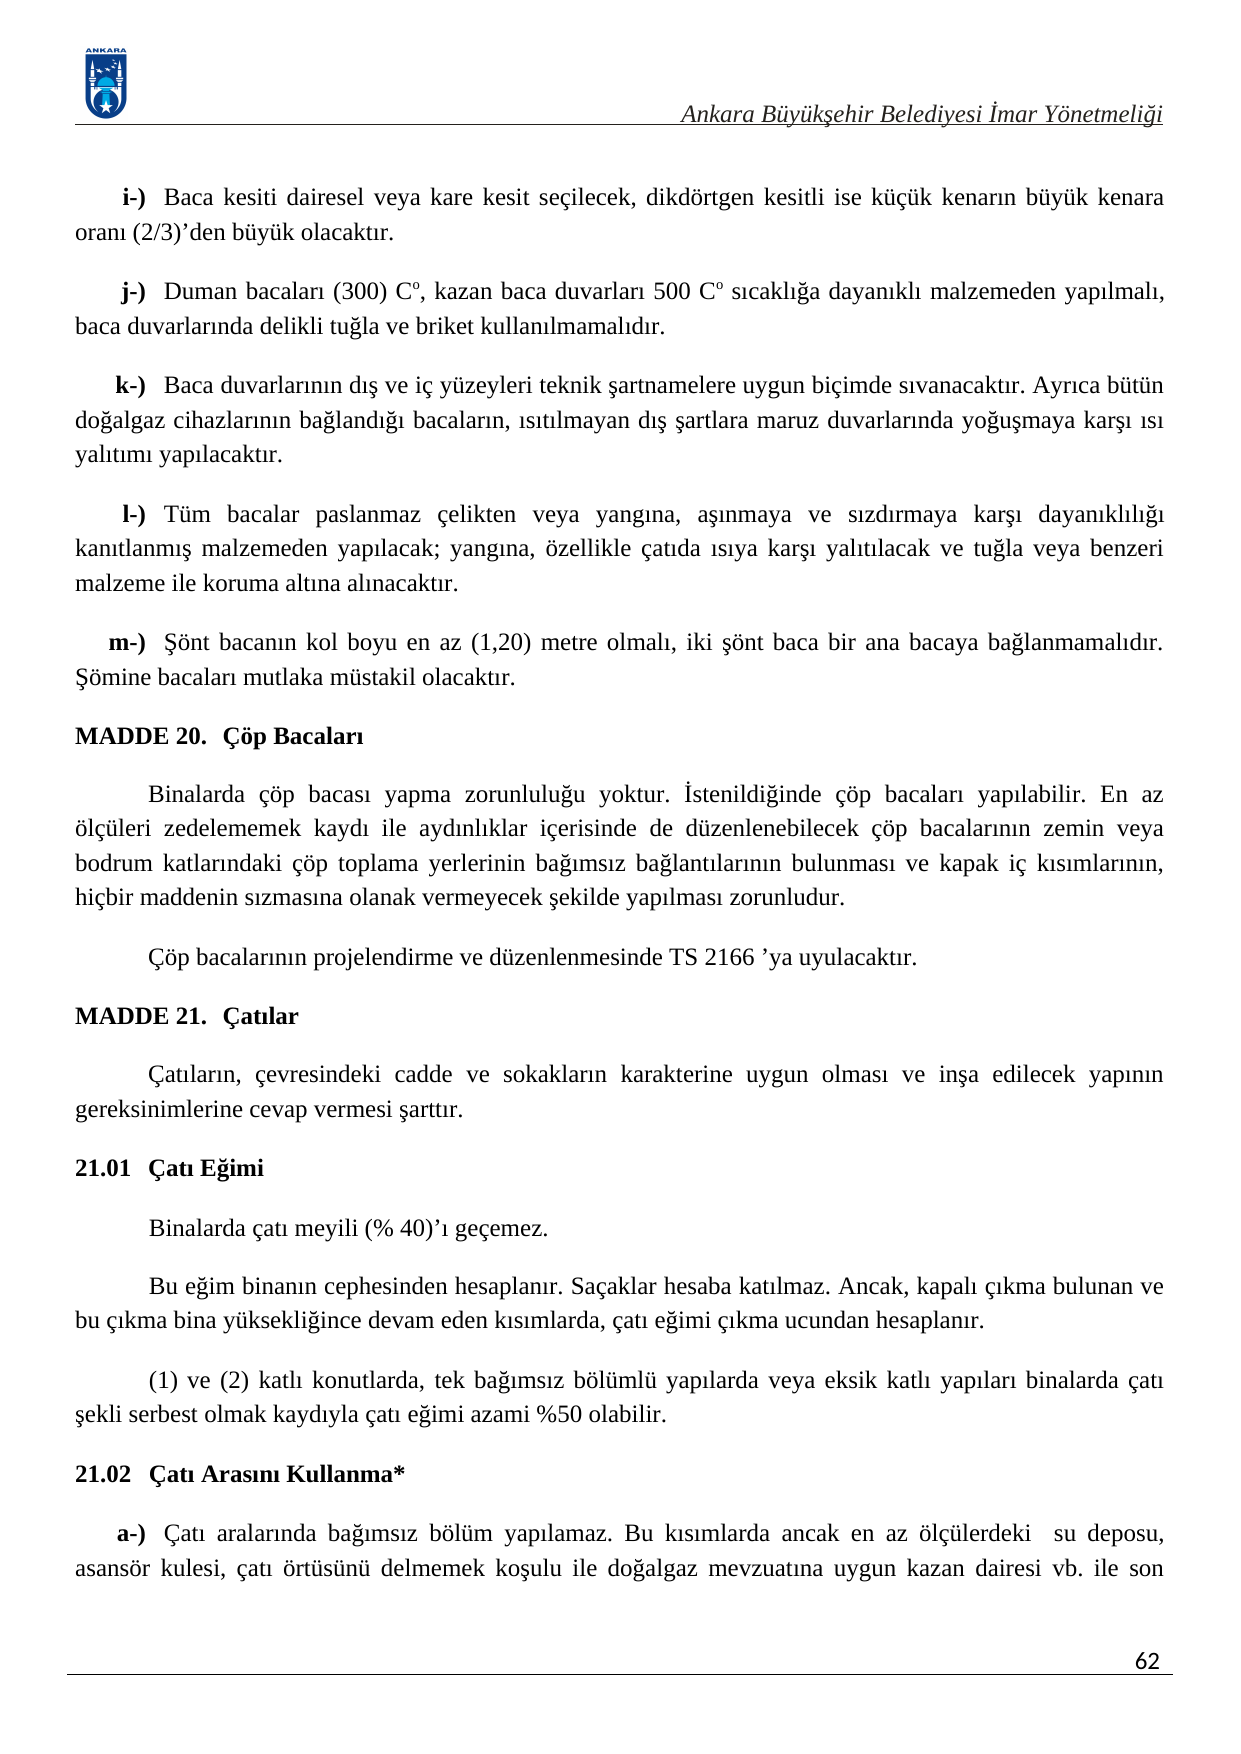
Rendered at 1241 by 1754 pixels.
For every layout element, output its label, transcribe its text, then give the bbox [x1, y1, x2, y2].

text Bu eğim binanın cephesinden hesaplanır. Saçaklar hesaba katılmaz. Ancak, kapalı çıkma bulunan ve bu çıkma bina yüksekliğince devam eden kısımlarda, çatı eğimi çıkma ucundan hesaplanır. [75, 1271, 1165, 1334]
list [75, 1518, 1165, 1582]
list Baca kesiti dairesel veya kare kesit seçilecek, dikdörtgen kesitli ise küçük kenarın büyük kenara oranı (2/3)’den büyük olacaktır. [75, 182, 1165, 246]
list Çatı Arasını Kullanma* [75, 1459, 1165, 1488]
picture [80, 46, 129, 121]
text Binalarda çatı meyili (% 40)’ı geçemez. [75, 1213, 1165, 1242]
list Şönt bacanın kol boyu en az (1,20) metre olmalı, iki şönt baca bir ana bacaya bağlanmamalıdır. Şömine bacaları mutlaka müstakil olacaktır. [75, 627, 1165, 690]
subtitle Çöp Bacaları [75, 721, 1165, 750]
list Tüm bacalar paslanmaz çelikten veya yangına, aşınmaya ve sızdırmaya karşı dayanıklılığı kanıtlanmış malzemeden yapılacak; yangına, özellikle çatıda ısıya karşı yalıtılacak ve tuğla veya benzeri malzeme ile koruma altına alınacaktır. [75, 499, 1165, 596]
list Duman bacaları (300) Co, kazan baca duvarları 500 Co sıcaklığa dayanıklı malzemeden yapılmalı, baca duvarlarında delikli tuğla ve briket kullanılmamalıdır. [75, 276, 1165, 339]
text Çatıların, çevresindeki cadde ve sokakların karakterine uygun olması ve inşa edilecek yapının gereksinimlerine cevap vermesi şarttır. [75, 1059, 1165, 1123]
text (1) ve (2) katlı konutlarda, tek bağımsız bölümlü yapılarda veya eksik katlı yapıları binalarda çatı şekli serbest olmak kaydıyla çatı eğimi azami %50 olabilir. [75, 1365, 1165, 1428]
text Çöp bacalarının projelendirme ve düzenlenmesinde TS 2166 ’ya uyulacaktır. [75, 942, 1165, 971]
list Çatı Eğimi [75, 1153, 1165, 1182]
text Binalarda çöp bacası yapma zorunluluğu yoktur. İstenildiğinde çöp bacaları yapılabilir. En az ölçüleri zedelememek kaydı ile aydınlıklar içerisinde de düzenlenebilecek çöp bacalarının zemin veya bodrum katlarındaki çöp toplama yerlerinin bağımsız bağlantılarının bulunması ve kapak iç kısımlarının, hiçbir maddenin sızmasına olanak vermeyecek şekilde yapılması zorunludur. [75, 779, 1165, 911]
list Baca duvarlarının dış ve iç yüzeyleri teknik şartnamelere uygun biçimde sıvanacaktır. Ayrıca bütün doğalgaz cihazlarının bağlandığı bacaların, ısıtılmayan dış şartlara maruz duvarlarında yoğuşmaya karşı ısı yalıtımı yapılacaktır. [75, 370, 1165, 468]
subtitle Çatılar [75, 1001, 1165, 1030]
